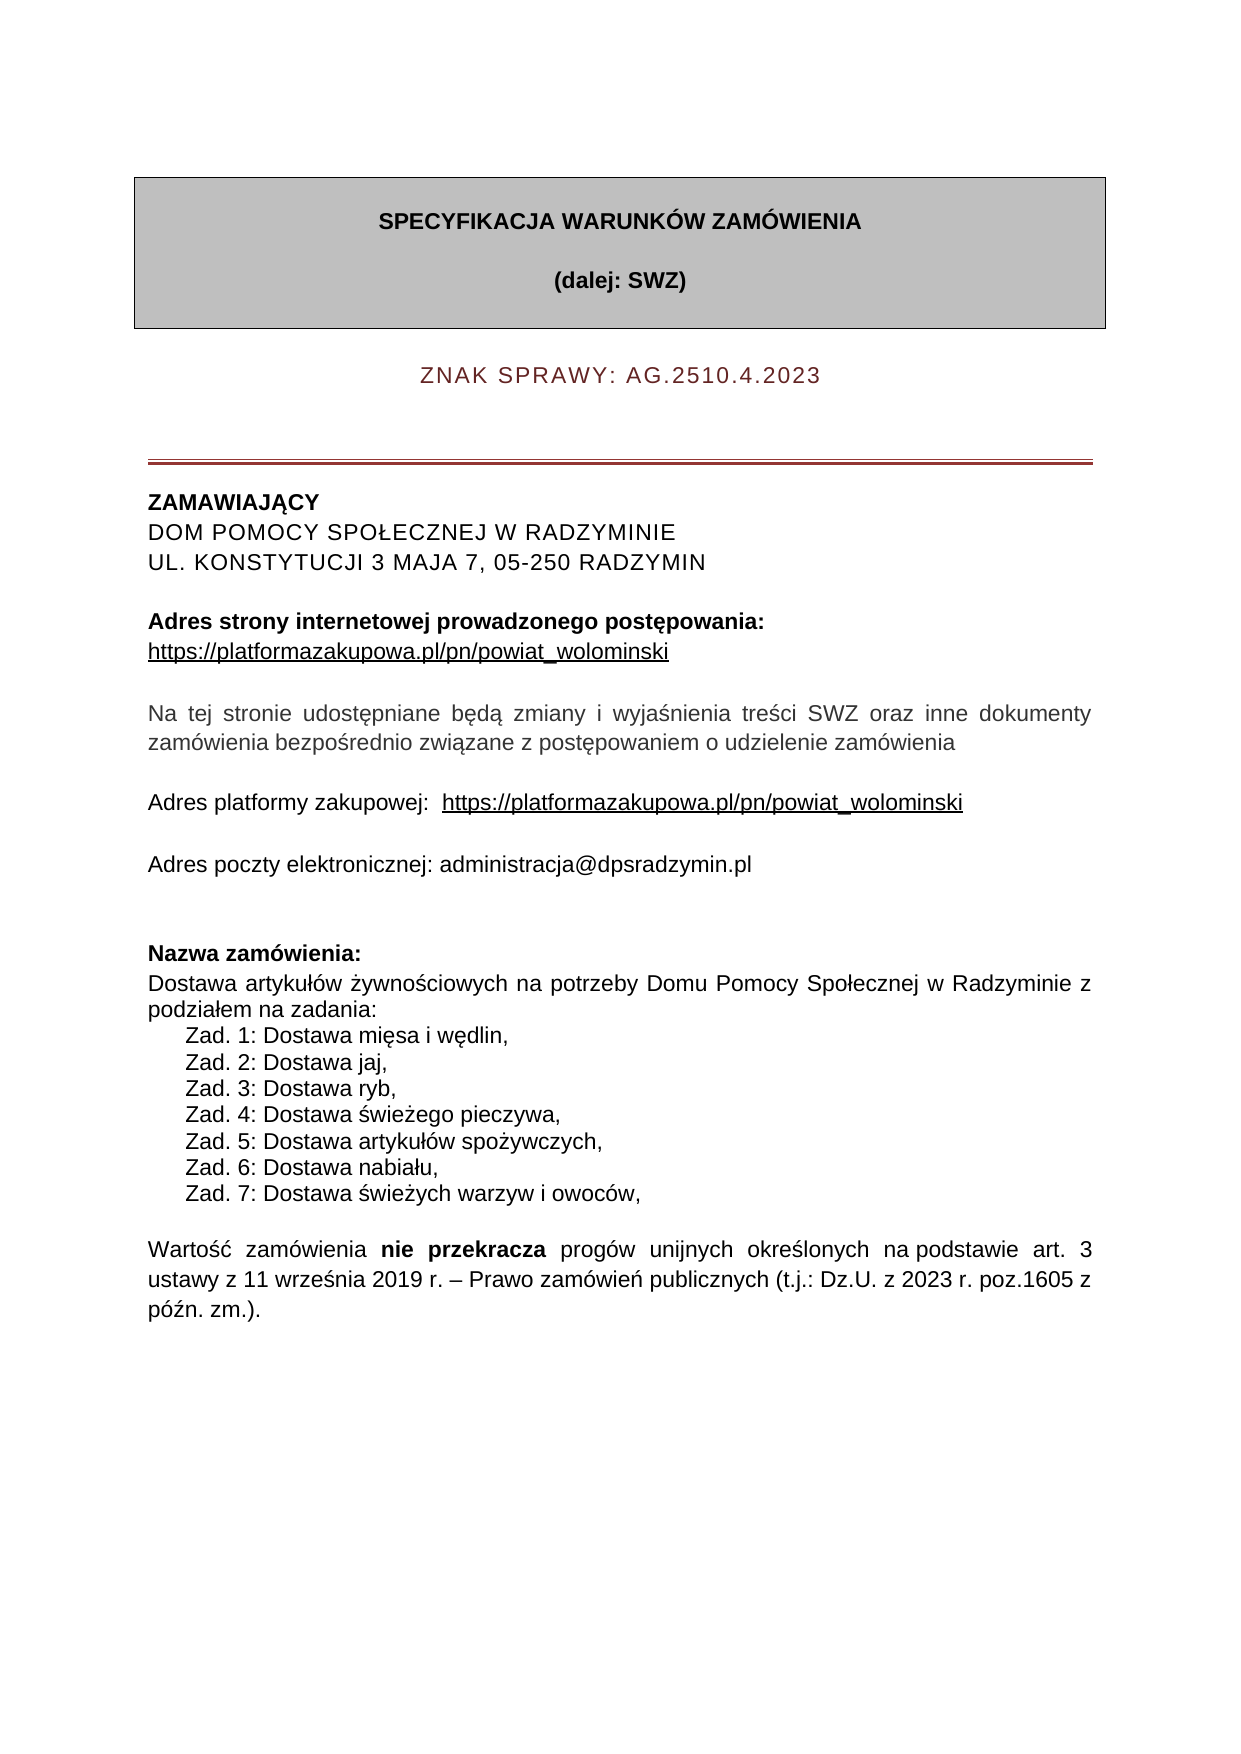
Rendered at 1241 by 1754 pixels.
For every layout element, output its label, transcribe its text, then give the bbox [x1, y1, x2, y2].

text Zad. 3: Dostawa ryb, [185, 1075, 1093, 1101]
text Adres platformy zakupowej: https://platformazakupowa.pl/pn/powiat_wolominski [148, 789, 1093, 815]
text Adres strony internetowej prowadzonego postępowania: https://platformazakupowa.pl/pn/powiat_wolominski [148, 608, 1093, 664]
text Zad. 6: Dostawa nabiału, [185, 1154, 1093, 1180]
text ul. konstytucji 3 maja 7, 05-250 radzymin [148, 548, 1093, 575]
text Dom Pomocy SpołeCznej w Radzyminie [148, 519, 1093, 545]
text Nazwa zamówienia: [148, 940, 1093, 966]
text Zad. 7: Dostawa świeżych warzyw i owoców, [185, 1180, 1093, 1207]
text ZAMAWIAJĄCY [148, 489, 1093, 516]
text SPECYFIKACJA WARUNKÓW ZAMÓWIENIA [135, 207, 1105, 234]
text Znak sprawy: AG.2510.4.2023 [148, 362, 1093, 389]
text Na tej stronie udostępniane będą zmiany i wyjaśnienia treści SWZ oraz inne dokumenty zamówienia bezpośrednio związane z postępowaniem o udzielenie zamówienia [148, 726, 1093, 756]
text Zad. 5: Dostawa artykułów spożywczych, [185, 1128, 1093, 1154]
text (dalej: SWZ) [135, 266, 1105, 294]
text Zad. 1: Dostawa mięsa i wędlin, [185, 1022, 1093, 1049]
text Zad. 4: Dostawa świeżego pieczywa, [185, 1101, 1093, 1128]
text Dostawa artykułów żywnościowych na potrzeby Domu Pomocy Społecznej w Radzyminie z podziałem na zadania: [148, 969, 1093, 1022]
text Adres poczty elektronicznej: administracja@dpsradzymin.pl [148, 851, 1093, 877]
text Zad. 2: Dostawa jaj, [185, 1049, 1093, 1075]
text Wartość zamówienia nie przekracza progów unijnych określonych na podstawie art. 3 ustawy z 11 września 2019 r. – Prawo zamówień publicznych (t.j.: Dz.U. z 2023 r. poz.1605 z późn. zm.). [148, 1236, 1093, 1322]
